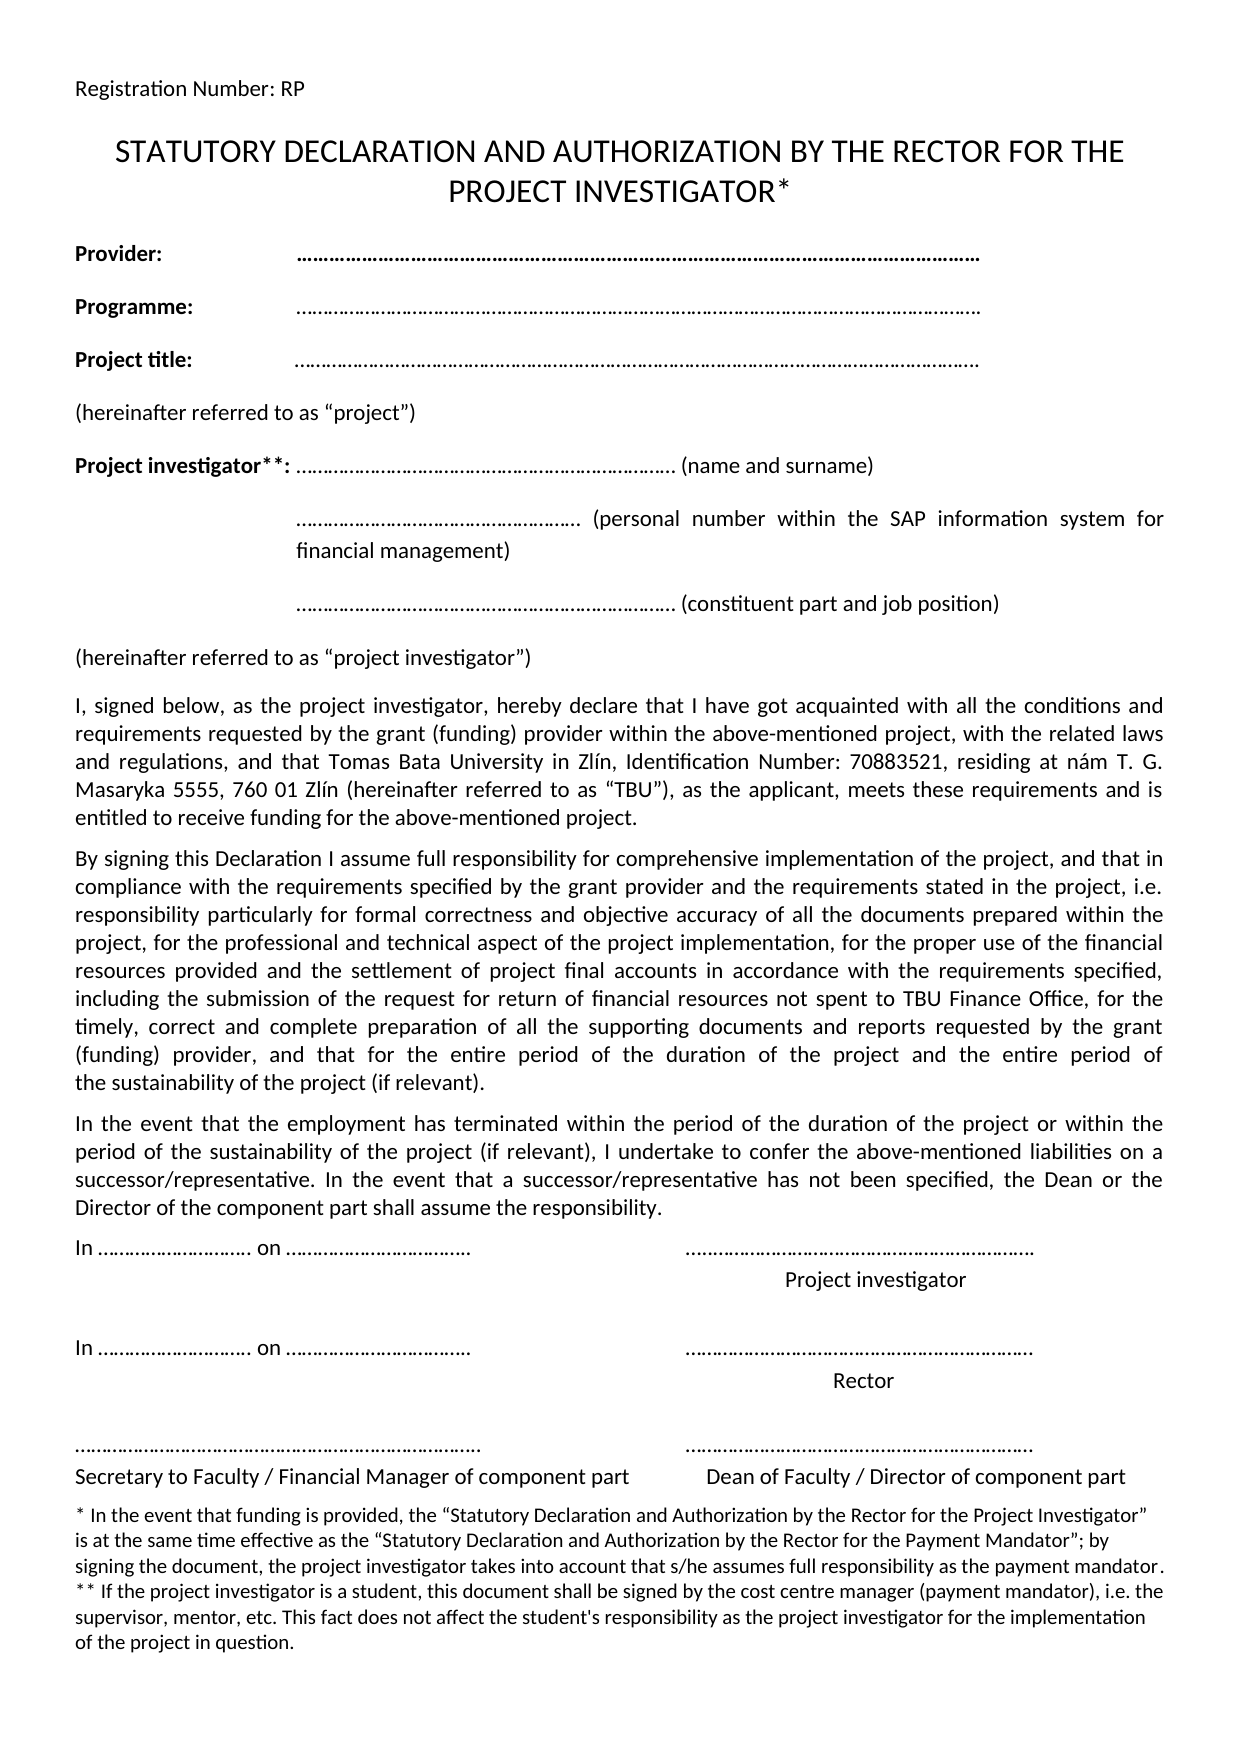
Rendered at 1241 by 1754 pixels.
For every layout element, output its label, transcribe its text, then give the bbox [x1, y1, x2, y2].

text In ……………………….. on …………………………….. …..……………………………………………………. [75, 1233, 1165, 1261]
text Project title: …………………………………………………………………………………………………………………. [75, 345, 1165, 373]
text Project investigator**: ……………………………………………………………… (name and surname) [75, 451, 1165, 479]
text (hereinafter referred to as “project investigator”) [75, 643, 1165, 671]
text ………………………………………………………………….. ………………………………………………………… [75, 1430, 1165, 1458]
text By signing this Declaration I assume full responsibility for comprehensive implementation of the project, and that in compliance with the requirements specified by the grant provider and the requirements stated in the project, i.e. responsibility particularly for formal correctness and objective accuracy of all the documents prepared within the project, for the professional and technical aspect of the project implementation, for the proper use of the financial resources provided and the settlement of project final accounts in accordance with the requirements specified, including the submission of the request for return of financial resources not spent to TBU Finance Office, for the timely, correct and complete preparation of all the supporting documents and reports requested by the grant (funding) provider, and that for the entire period of the duration of the project and the entire period of the sustainability of the project (if relevant). [75, 844, 1165, 1096]
text (hereinafter referred to as “project”) [75, 398, 1165, 426]
text In ……………………….. on …………………………….. ………………………………………………………… [75, 1333, 1165, 1362]
text ……………………………………………………………… (constituent part and job position) [75, 589, 1165, 618]
text ……………………………………………… (personal number within the SAP information system for financial management) [296, 504, 1165, 564]
text I, signed below, as the project investigator, hereby declare that I have got acquainted with all the conditions and requirements requested by the grant (funding) provider within the above-mentioned project, with the related laws and regulations, and that Tomas Bata University in Zlín, Identification Number: 70883521, residing at nám T. G. Masaryka 5555, 760 01 Zlín (hereinafter referred to as “TBU”), as the applicant, meets these requirements and is entitled to receive funding for the above-mentioned project. [75, 691, 1165, 832]
text Programme: …………………………………………………………………………………………………………………. [75, 292, 1165, 320]
text Rector [75, 1366, 1165, 1394]
text Provider: ……………………………………………………………………………………………………………… [75, 239, 1165, 267]
text In the event that the employment has terminated within the period of the duration of the project or within the period of the sustainability of the project (if relevant), I undertake to confer the above-mentioned liabilities on a successor/representative. In the event that a successor/representative has not been specified, the Dean or the Director of the component part shall assume the responsibility. [75, 1109, 1165, 1221]
text STATUTORY DECLARATION AND AUTHORIZATION BY THE RECTOR FOR THE PROJECT INVESTIGATOR* [75, 130, 1165, 211]
text Project investigator [75, 1266, 1165, 1293]
text Secretary to Faculty / Financial Manager of component part Dean of Faculty / Director of component part [75, 1462, 1165, 1490]
